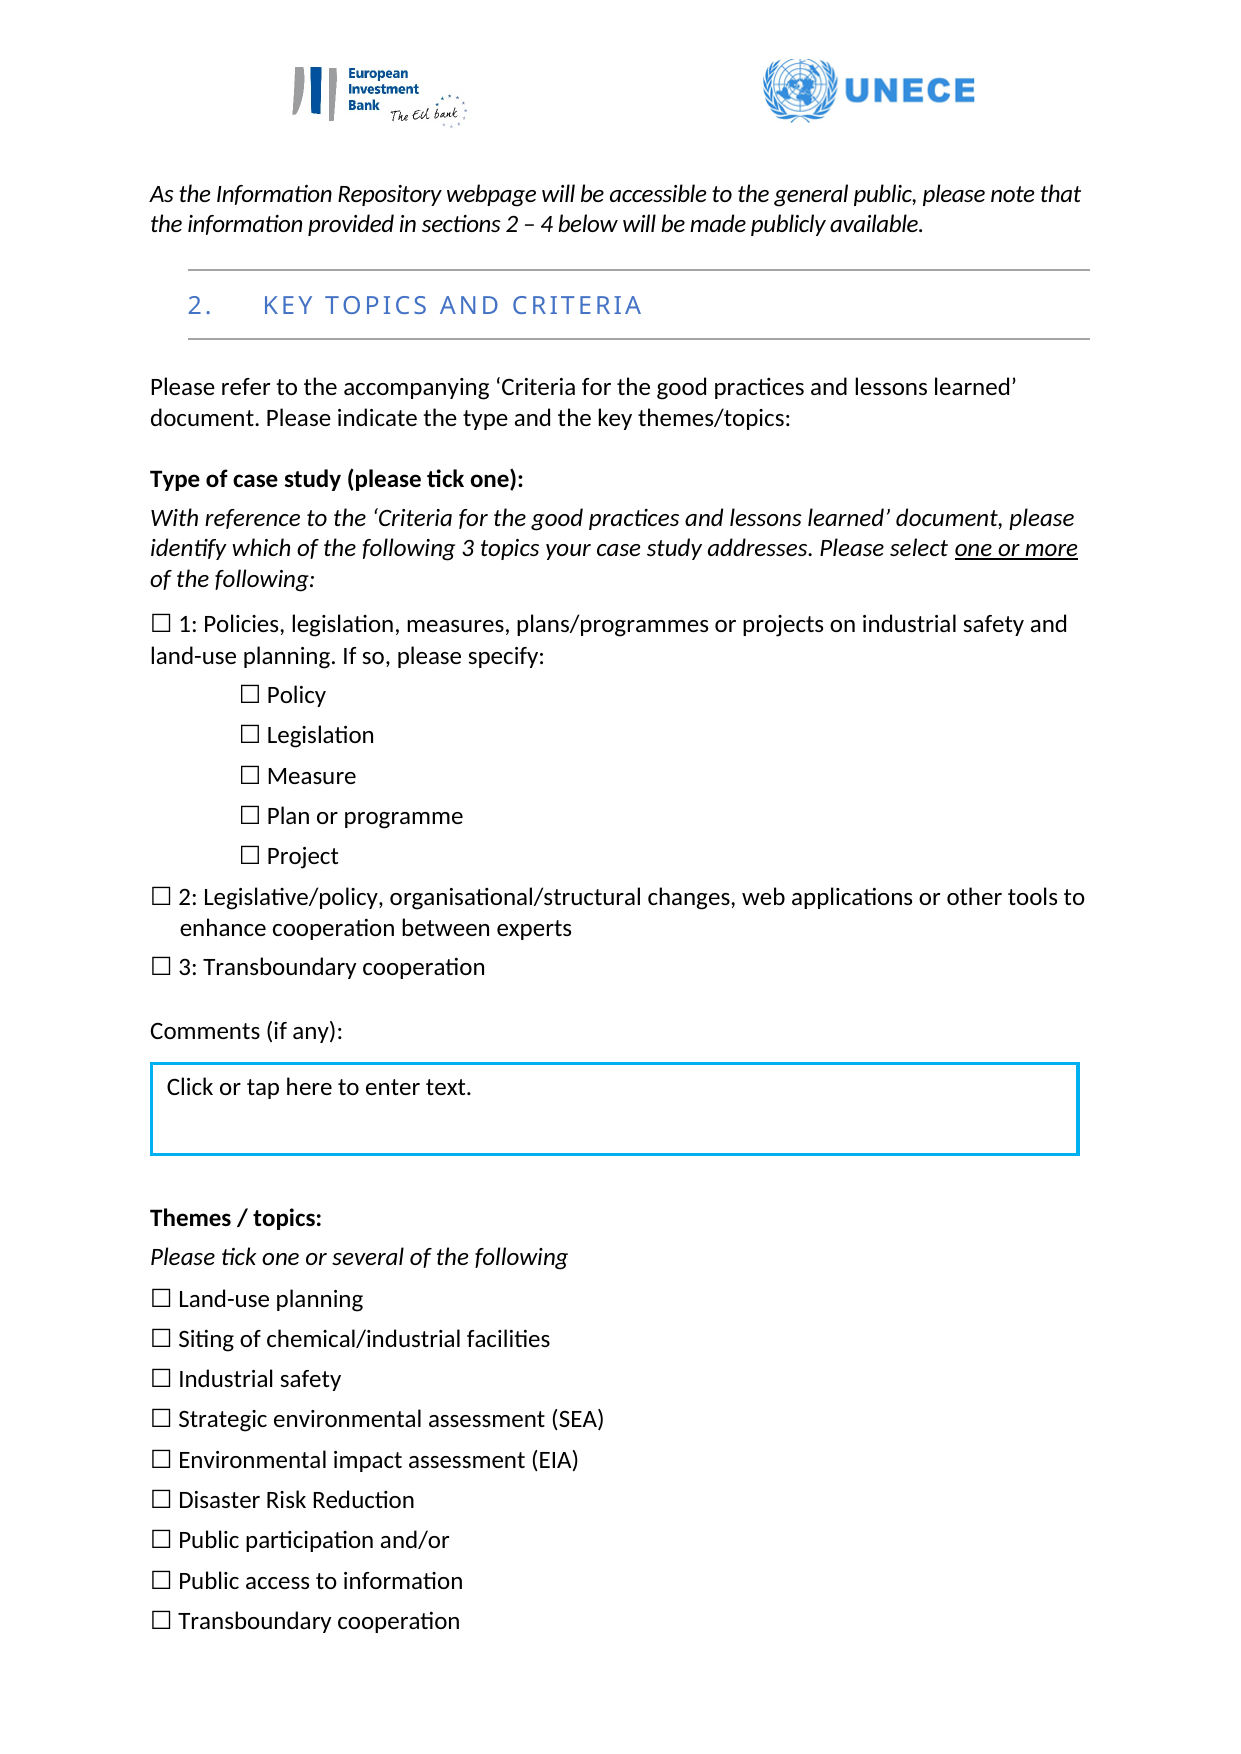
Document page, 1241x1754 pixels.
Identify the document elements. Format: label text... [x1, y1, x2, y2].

picture [763, 59, 975, 123]
text Project [239, 838, 1090, 872]
text Type of case study (please tick one): [150, 463, 1090, 493]
text Plan or programme [239, 798, 1090, 832]
text Themes / topics: [150, 1202, 1090, 1233]
text Public access to information [150, 1562, 1090, 1596]
text Public participation and/or [150, 1522, 1090, 1556]
text Land-use planning [150, 1280, 1090, 1314]
text Legislation [239, 717, 1090, 751]
text 3: Transboundary cooperation [150, 949, 1090, 983]
text Comments (if any): [150, 989, 1090, 1045]
text 2: Legislative/policy, organisational/structural changes, web applications or other tools to enhance cooperation between experts [150, 878, 1090, 943]
text Strategic environmental assessment (SEA) [150, 1401, 1090, 1435]
text Please refer to the accompanying ‘Criteria for the good practices and lessons learned’ document. Please indicate the type and the key themes/topics: [150, 371, 1090, 432]
text Measure [239, 757, 1090, 791]
text Transboundary cooperation [150, 1603, 1090, 1637]
picture [276, 52, 483, 144]
text With reference to the ‘Criteria for the good practices and lessons learned’ document, please identify which of the following 3 topics your case study addresses. Please select one or more of the following: [150, 502, 1090, 593]
text Environmental impact assessment (EIA) [150, 1441, 1090, 1476]
title Key topics and criteria [187, 270, 1090, 340]
text Industrial safety [150, 1361, 1090, 1395]
text As the Information Repository webpage will be accessible to the general public, please note that the information provided in sections 2 – 4 below will be made publicly available. [150, 178, 1090, 239]
text Policy [239, 677, 1090, 711]
text Disaster Risk Reduction [150, 1482, 1090, 1516]
text 1: Policies, legislation, measures, plans/programmes or projects on industrial safety and land-use planning. If so, please specify: [150, 606, 1090, 670]
text Siting of chemical/industrial facilities [150, 1321, 1090, 1354]
text Please tick one or several of the following [150, 1241, 1090, 1272]
